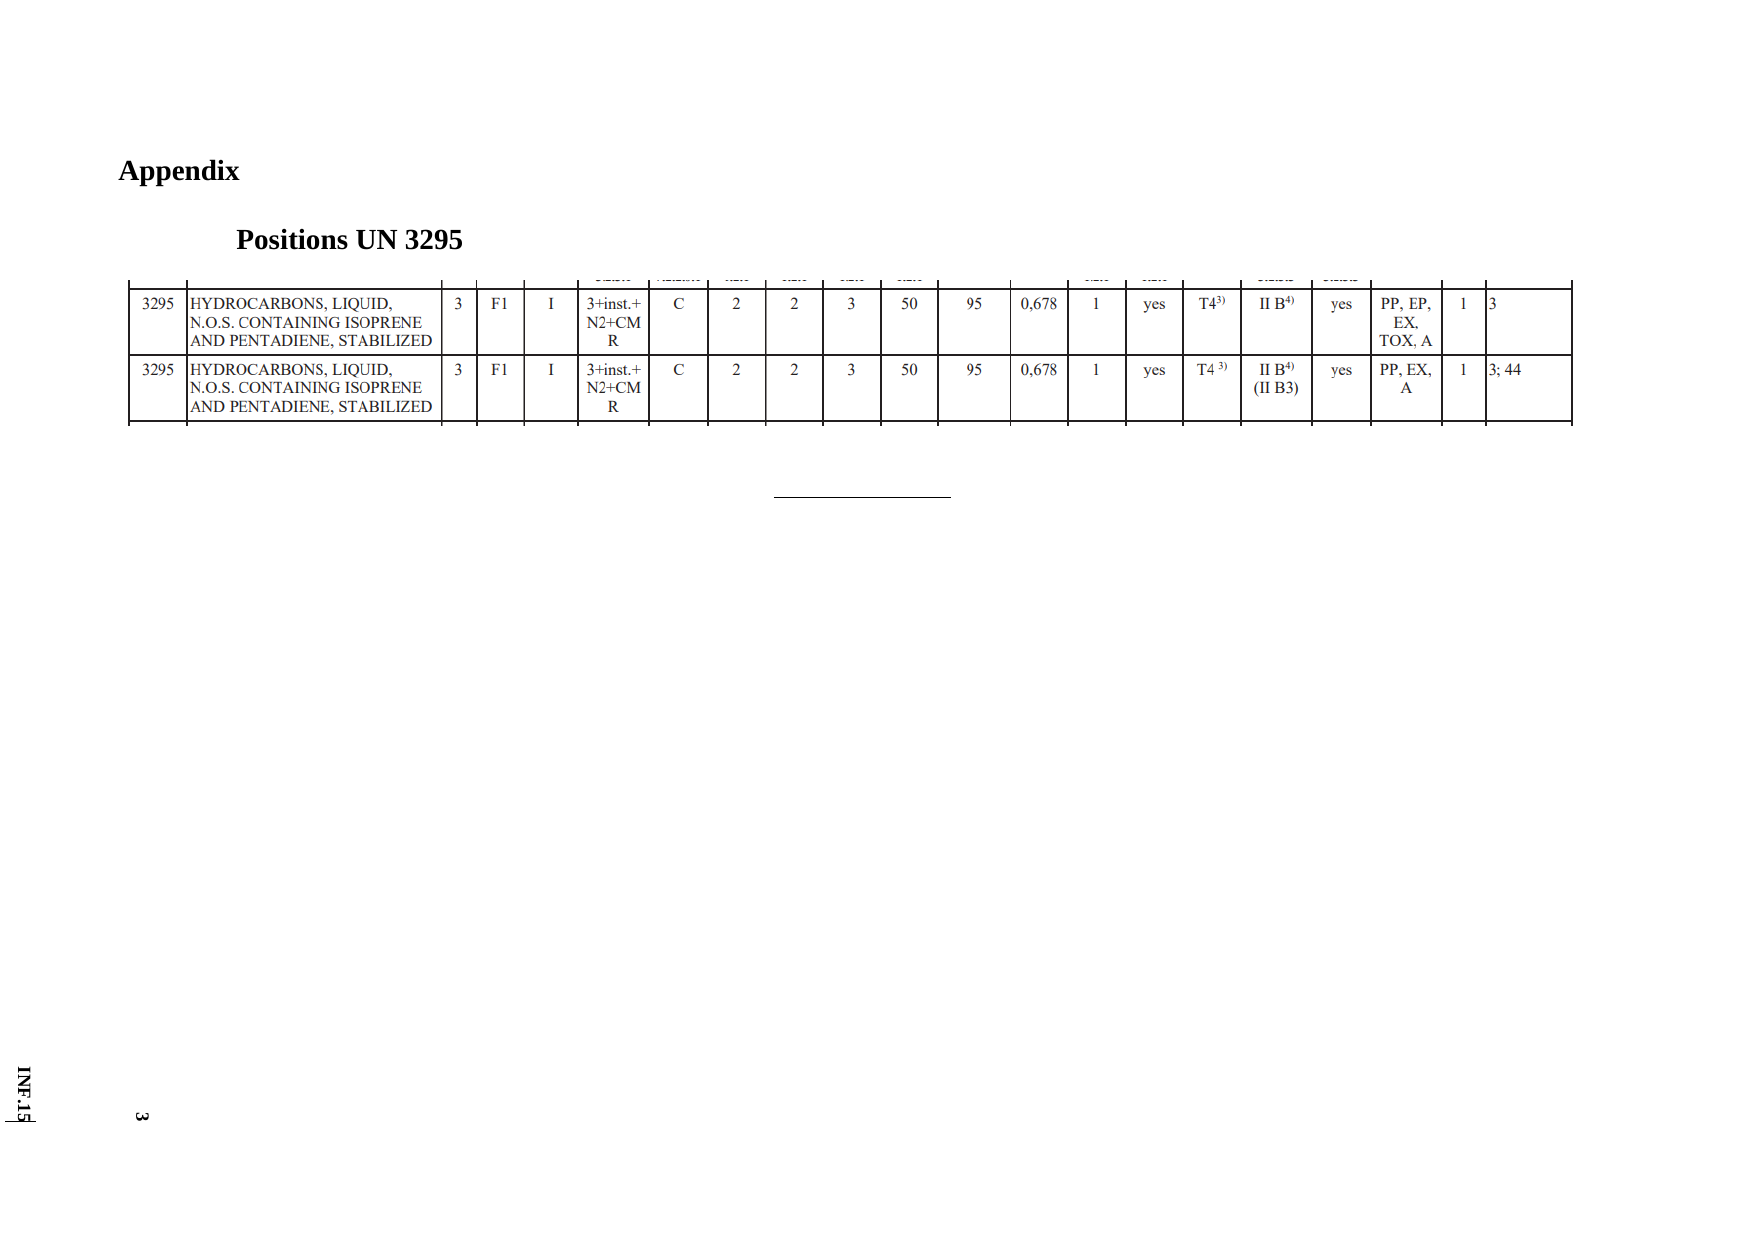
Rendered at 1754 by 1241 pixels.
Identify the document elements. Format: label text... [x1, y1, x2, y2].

text Positions UN 3295 [118, 224, 1488, 256]
text Appendix [118, 156, 1488, 187]
picture [118, 280, 1578, 426]
